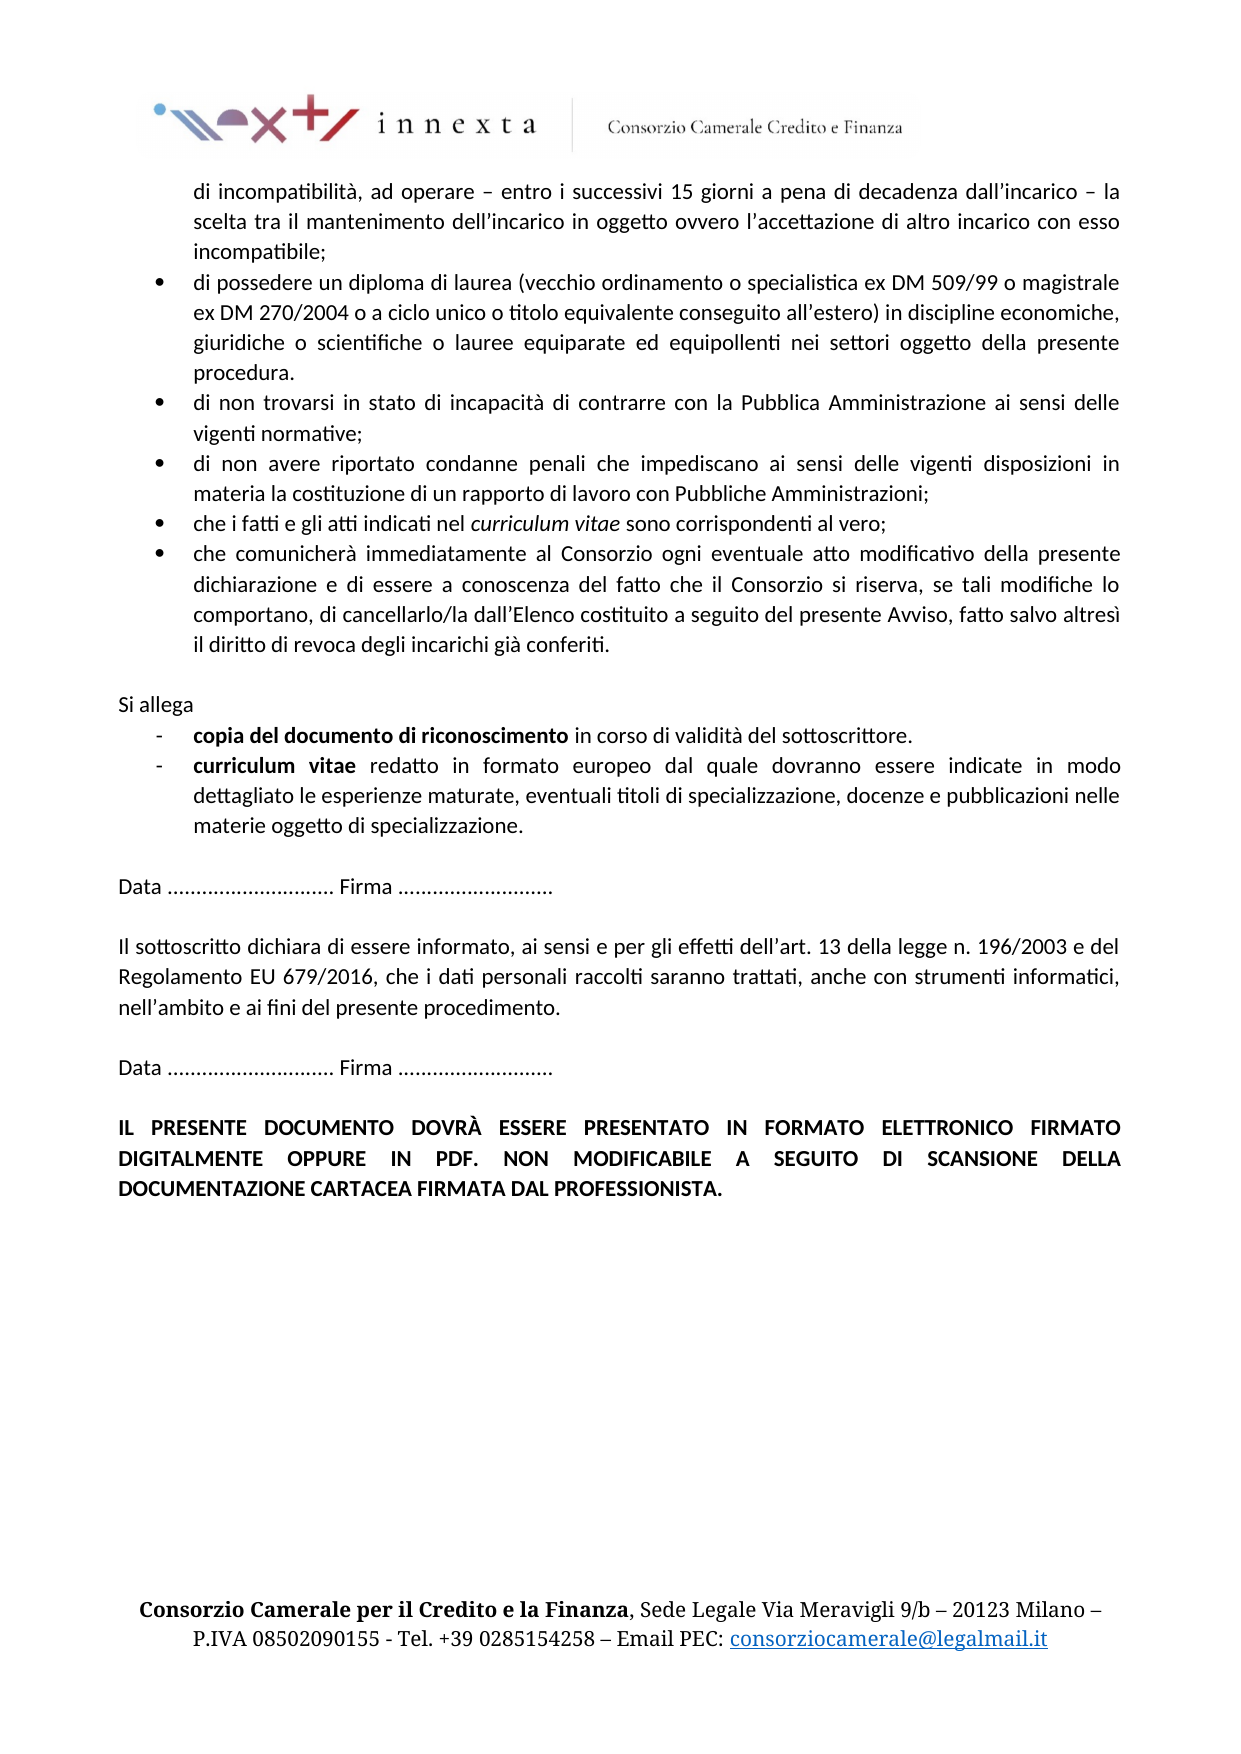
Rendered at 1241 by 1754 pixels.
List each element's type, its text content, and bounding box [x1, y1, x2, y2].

text IL PRESENTE DOCUMENTO DOVRÀ ESSERE PRESENTATO IN FORMATO ELETTRONICO FIRMATO DIGITALMENTE OPPURE IN PDF. NON MODIFICABILE A SEGUITO DI SCANSIONE DELLA DOCUMENTAZIONE CARTACEA FIRMATA DAL PROFESSIONISTA. [118, 1113, 1122, 1202]
text Si allega [118, 691, 1122, 718]
list che comunicherà immediatamente al Consorzio ogni eventuale atto modificativo della presente dichiarazione e di essere a conoscenza del fatto che il Consorzio si riserva, se tali modifiche lo comportano, di cancellarlo/la dall’Elenco costituito a seguito del presente Avviso, fatto salvo altresì il diritto di revoca degli incarichi già conferiti. [156, 539, 1122, 658]
picture [147, 103, 910, 148]
list che i fatti e gli atti indicati nel curriculum vitae sono corrispondenti al vero; [156, 509, 1122, 537]
text Il sottoscritto dichiara di essere informato, ai sensi e per gli effetti dell’art. 13 della legge n. 196/2003 e del Regolamento EU 679/2016, che i dati personali raccolti saranno trattati, anche con strumenti informatici, nell’ambito e ai fini del presente procedimento. [118, 932, 1122, 1021]
list di possedere un diploma di laurea (vecchio ordinamento o specialistica ex DM 509/99 o magistrale ex DM 270/2004 o a ciclo unico o titolo equivalente conseguito all’estero) in discipline economiche, giuridiche o scientifiche o lauree equiparate ed equipollenti nei settori oggetto della presente procedura. [156, 268, 1122, 386]
text Data ............................. Firma ........................... [118, 1053, 1122, 1081]
list copia del documento di riconoscimento in corso di validità del sottoscrittore. [156, 721, 1122, 749]
list di non avere riportato condanne penali che impediscano ai sensi delle vigenti disposizioni in materia la costituzione di un rapporto di lavoro con Pubbliche Amministrazioni; [156, 449, 1122, 507]
list di non trovarsi in stato di incapacità di contrarre con la Pubblica Amministrazione ai sensi delle vigenti normative; [156, 388, 1122, 447]
list curriculum vitae redatto in formato europeo dal quale dovranno essere indicate in modo dettagliato le esperienze maturate, eventuali titoli di specializzazione, docenze e pubblicazioni nelle materie oggetto di specializzazione. [156, 751, 1122, 839]
text Data ............................. Firma ........................... [118, 872, 1122, 900]
